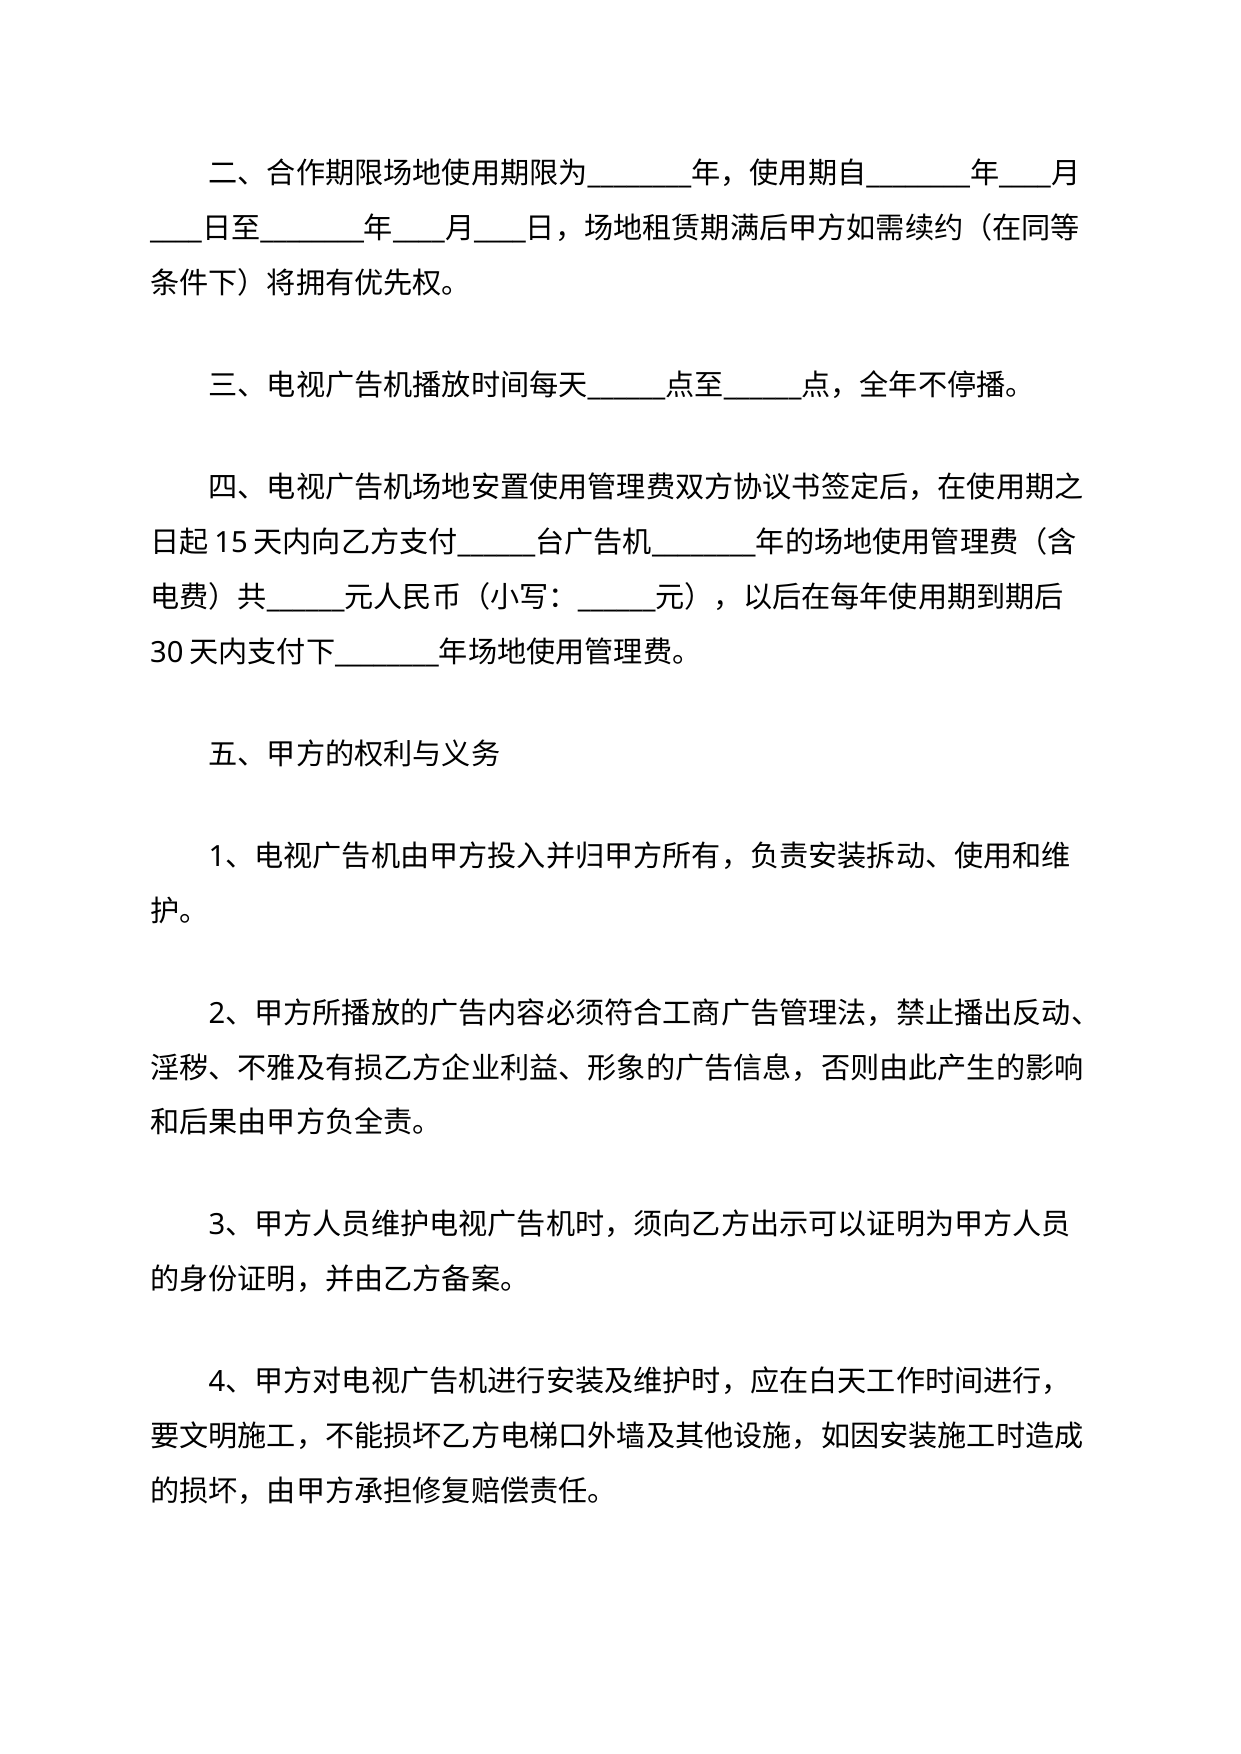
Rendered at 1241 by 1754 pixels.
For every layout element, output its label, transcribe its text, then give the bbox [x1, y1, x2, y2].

text 1、电视广告机由甲方投入并归甲方所有，负责安装拆动、使用和维护。 [150, 832, 1090, 930]
text 4、甲方对电视广告机进行安装及维护时，应在白天工作时间进行，要文明施工，不能损坏乙方电梯口外墙及其他设施，如因安装施工时造成的损坏，由甲方承担修复赔偿责任。 [150, 1358, 1090, 1510]
text 3、甲方人员维护电视广告机时，须向乙方出示可以证明为甲方人员的身份证明，并由乙方备案。 [150, 1201, 1090, 1298]
text 二、合作期限场地使用期限为________年，使用期自________年____月____日至________年____月____日，场地租赁期满后甲方如需续约（在同等条件下）将拥有优先权。 [150, 150, 1090, 302]
text 2、甲方所播放的广告内容必须符合工商广告管理法，禁止播出反动、淫秽、不雅及有损乙方企业利益、形象的广告信息，否则由此产生的影响和后果由甲方负全责。 [150, 989, 1090, 1141]
text 三、电视广告机播放时间每天______点至______点，全年不停播。 [150, 362, 1090, 404]
text 四、电视广告机场地安置使用管理费双方协议书签定后，在使用期之日起15天内向乙方支付______台广告机________年的场地使用管理费（含电费）共______元人民币（小写：______元），以后在每年使用期到期后30天内支付下________年场地使用管理费。 [150, 464, 1090, 671]
text 五、甲方的权利与义务 [150, 731, 1090, 773]
